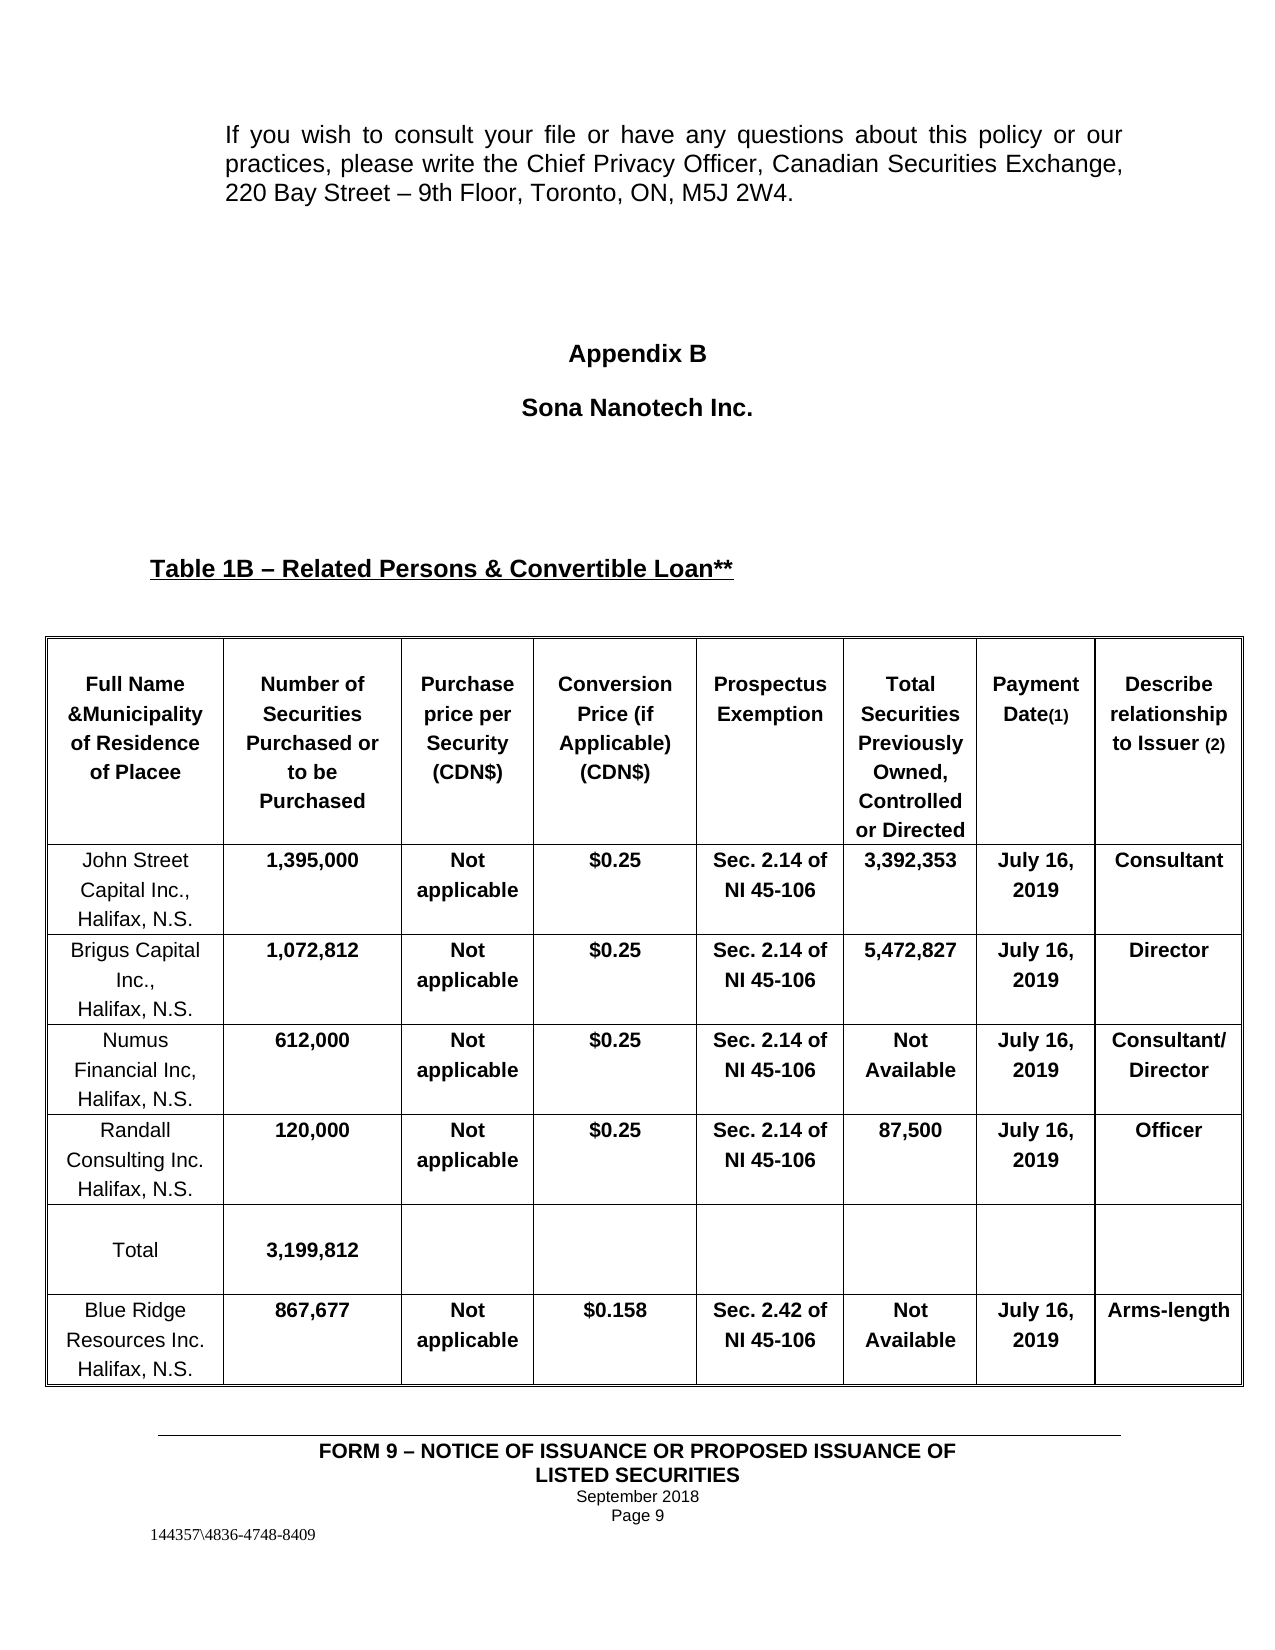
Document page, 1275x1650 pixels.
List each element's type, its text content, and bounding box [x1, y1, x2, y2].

table_header Conversion Price (if Applicable) (CDN$) [534, 639, 696, 843]
table_cell Not applicable [402, 1025, 533, 1113]
table_cell 867,677 [224, 1295, 401, 1383]
table_cell $0.25 [534, 1115, 696, 1203]
table_cell Total [48, 1205, 223, 1293]
table_header Prospectus Exemption [697, 639, 843, 843]
text Sona Nanotech Inc. [150, 392, 1125, 421]
table_cell Consultant/ Director [1096, 1025, 1241, 1113]
table_cell Not applicable [402, 935, 533, 1023]
table_cell 1,395,000 [224, 845, 401, 933]
table_cell Not applicable [402, 845, 533, 933]
table_cell July 16, 2019 [977, 1025, 1094, 1113]
table_cell 120,000 [224, 1115, 401, 1203]
table_cell Sec. 2.42 of NI 45-106 [697, 1295, 843, 1383]
table_cell [534, 1205, 696, 1293]
table_cell [402, 1205, 533, 1293]
table_header Full Name &Municipality of Residence of Placee [48, 639, 223, 843]
table_cell Not Available [844, 1025, 976, 1113]
table_cell 612,000 [224, 1025, 401, 1113]
table_cell Director [1096, 935, 1241, 1023]
table_cell [697, 1205, 843, 1293]
table_header Payment Date(1) [977, 639, 1094, 843]
table_cell Not applicable [402, 1115, 533, 1203]
text Appendix B [150, 339, 1125, 367]
table_cell 3,199,812 [224, 1205, 401, 1293]
table_cell $0.25 [534, 935, 696, 1023]
table_cell Sec. 2.14 of NI 45-106 [697, 1115, 843, 1203]
table_cell [844, 1205, 976, 1293]
table_cell 3,392,353 [844, 845, 976, 933]
table_cell Randall Consulting Inc. Halifax, N.S. [48, 1115, 223, 1203]
table_cell [977, 1205, 1094, 1293]
table_cell Sec. 2.14 of NI 45-106 [697, 1025, 843, 1113]
table_header Describe relationship to Issuer (2) [1096, 639, 1241, 843]
table_cell $0.25 [534, 845, 696, 933]
text Table 1B – Related Persons & Convertible Loan** [150, 554, 1125, 582]
table_cell July 16, 2019 [977, 845, 1094, 933]
table_header Total Securities Previously Owned, Controlled or Directed [844, 639, 976, 843]
table_cell Arms-length [1096, 1295, 1241, 1383]
table_cell Not Available [844, 1295, 976, 1383]
table_cell John Street Capital Inc., Halifax, N.S. [48, 845, 223, 933]
table_cell Numus Financial Inc, Halifax, N.S. [48, 1025, 223, 1113]
table_cell Consultant [1096, 845, 1241, 933]
table_cell 1,072,812 [224, 935, 401, 1023]
table_cell Sec. 2.14 of NI 45-106 [697, 845, 843, 933]
table_cell [1096, 1205, 1241, 1293]
table_cell Sec. 2.14 of NI 45-106 [697, 935, 843, 1023]
table_cell July 16, 2019 [977, 935, 1094, 1023]
table_cell 87,500 [844, 1115, 976, 1203]
table_cell Officer [1096, 1115, 1241, 1203]
table_cell $0.25 [534, 1025, 696, 1113]
table_cell Brigus Capital Inc., Halifax, N.S. [48, 935, 223, 1023]
table_cell Blue Ridge Resources Inc. Halifax, N.S. [48, 1295, 223, 1383]
table_cell July 16, 2019 [977, 1115, 1094, 1203]
table_header Number of Securities Purchased or to be Purchased [224, 639, 401, 843]
table_cell $0.158 [534, 1295, 696, 1383]
table_header Purchase price per Security (CDN$) [402, 639, 533, 843]
table_cell 5,472,827 [844, 935, 976, 1023]
table_cell July 16, 2019 [977, 1295, 1094, 1383]
text If you wish to consult your file or have any questions about this policy or our practices, please write the Chief Privacy Officer, Canadian Securities Exchange, 220 Bay Street – 9th Floor, Toronto, ON, M5J 2W4. [225, 120, 1125, 206]
table_cell Not applicable [402, 1295, 533, 1383]
